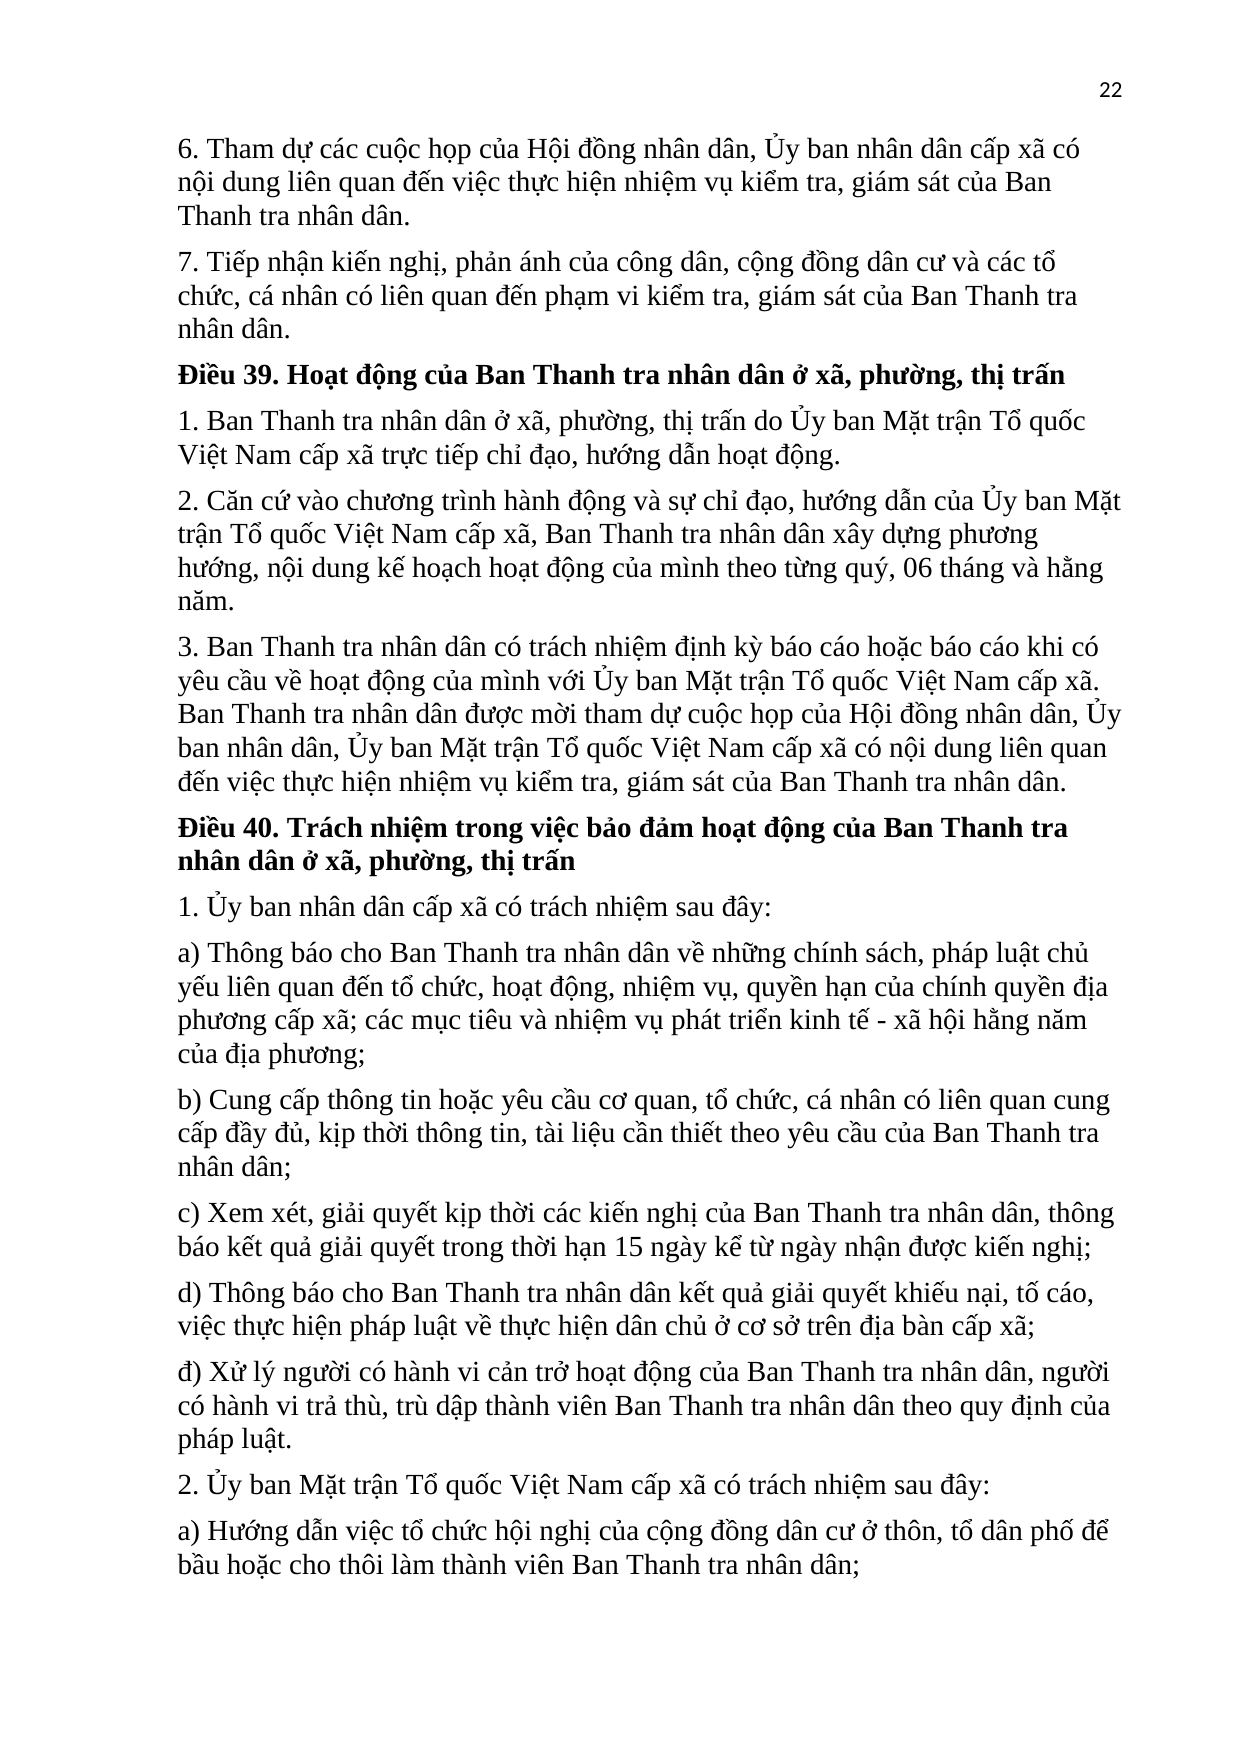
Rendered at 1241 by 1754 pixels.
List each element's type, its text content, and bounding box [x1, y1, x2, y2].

text 1. Ban Thanh tra nhân dân ở xã, phường, thị trấn do Ủy ban Mặt trận Tổ quốc Việt Nam cấp xã trực tiếp chỉ đạo, hướng dẫn hoạt động. [177, 403, 1122, 470]
text a) Hướng dẫn việc tổ chức hội nghị của cộng đồng dân cư ở thôn, tổ dân phố để bầu hoặc cho thôi làm thành viên Ban Thanh tra nhân dân; [177, 1513, 1122, 1581]
text Điều 40. Trách nhiệm trong việc bảo đảm hoạt động của Ban Thanh tra nhân dân ở xã, phường, thị trấn [177, 810, 1122, 877]
text c) Xem xét, giải quyết kịp thời các kiến nghị của Ban Thanh tra nhân dân, thông báo kết quả giải quyết trong thời hạn 15 ngày kể từ ngày nhận được kiến nghị; [177, 1195, 1122, 1262]
text 2. Căn cứ vào chương trình hành động và sự chỉ đạo, hướng dẫn của Ủy ban Mặt trận Tổ quốc Việt Nam cấp xã, Ban Thanh tra nhân dân xây dựng phương hướng, nội dung kế hoạch hoạt động của mình theo từng quý, 06 tháng và hằng năm. [177, 483, 1122, 617]
text 3. Ban Thanh tra nhân dân có trách nhiệm định kỳ báo cáo hoặc báo cáo khi có yêu cầu về hoạt động của mình với Ủy ban Mặt trận Tổ quốc Việt Nam cấp xã. Ban Thanh tra nhân dân được mời tham dự cuộc họp của Hội đồng nhân dân, Ủy ban nhân dân, Ủy ban Mặt trận Tổ quốc Việt Nam cấp xã có nội dung liên quan đến việc thực hiện nhiệm vụ kiểm tra, giám sát của Ban Thanh tra nhân dân. [177, 629, 1122, 797]
text 7. Tiếp nhận kiến nghị, phản ánh của công dân, cộng đồng dân cư và các tổ chức, cá nhân có liên quan đến phạm vi kiểm tra, giám sát của Ban Thanh tra nhân dân. [177, 244, 1122, 345]
text b) Cung cấp thông tin hoặc yêu cầu cơ quan, tổ chức, cá nhân có liên quan cung cấp đầy đủ, kịp thời thông tin, tài liệu cần thiết theo yêu cầu của Ban Thanh tra nhân dân; [177, 1082, 1122, 1183]
text 6. Tham dự các cuộc họp của Hội đồng nhân dân, Ủy ban nhân dân cấp xã có nội dung liên quan đến việc thực hiện nhiệm vụ kiểm tra, giám sát của Ban Thanh tra nhân dân. [177, 131, 1122, 232]
text a) Thông báo cho Ban Thanh tra nhân dân về những chính sách, pháp luật chủ yếu liên quan đến tổ chức, hoạt động, nhiệm vụ, quyền hạn của chính quyền địa phương cấp xã; các mục tiêu và nhiệm vụ phát triển kinh tế - xã hội hằng năm của địa phương; [177, 935, 1122, 1069]
text 2. Ủy ban Mặt trận Tổ quốc Việt Nam cấp xã có trách nhiệm sau đây: [177, 1467, 1122, 1501]
text d) Thông báo cho Ban Thanh tra nhân dân kết quả giải quyết khiếu nại, tố cáo, việc thực hiện pháp luật về thực hiện dân chủ ở cơ sở trên địa bàn cấp xã; [177, 1275, 1122, 1342]
text Điều 39. Hoạt động của Ban Thanh tra nhân dân ở xã, phường, thị trấn [177, 357, 1122, 391]
text 1. Ủy ban nhân dân cấp xã có trách nhiệm sau đây: [177, 889, 1122, 923]
text đ) Xử lý người có hành vi cản trở hoạt động của Ban Thanh tra nhân dân, người có hành vi trả thù, trù dập thành viên Ban Thanh tra nhân dân theo quy định của pháp luật. [177, 1354, 1122, 1455]
